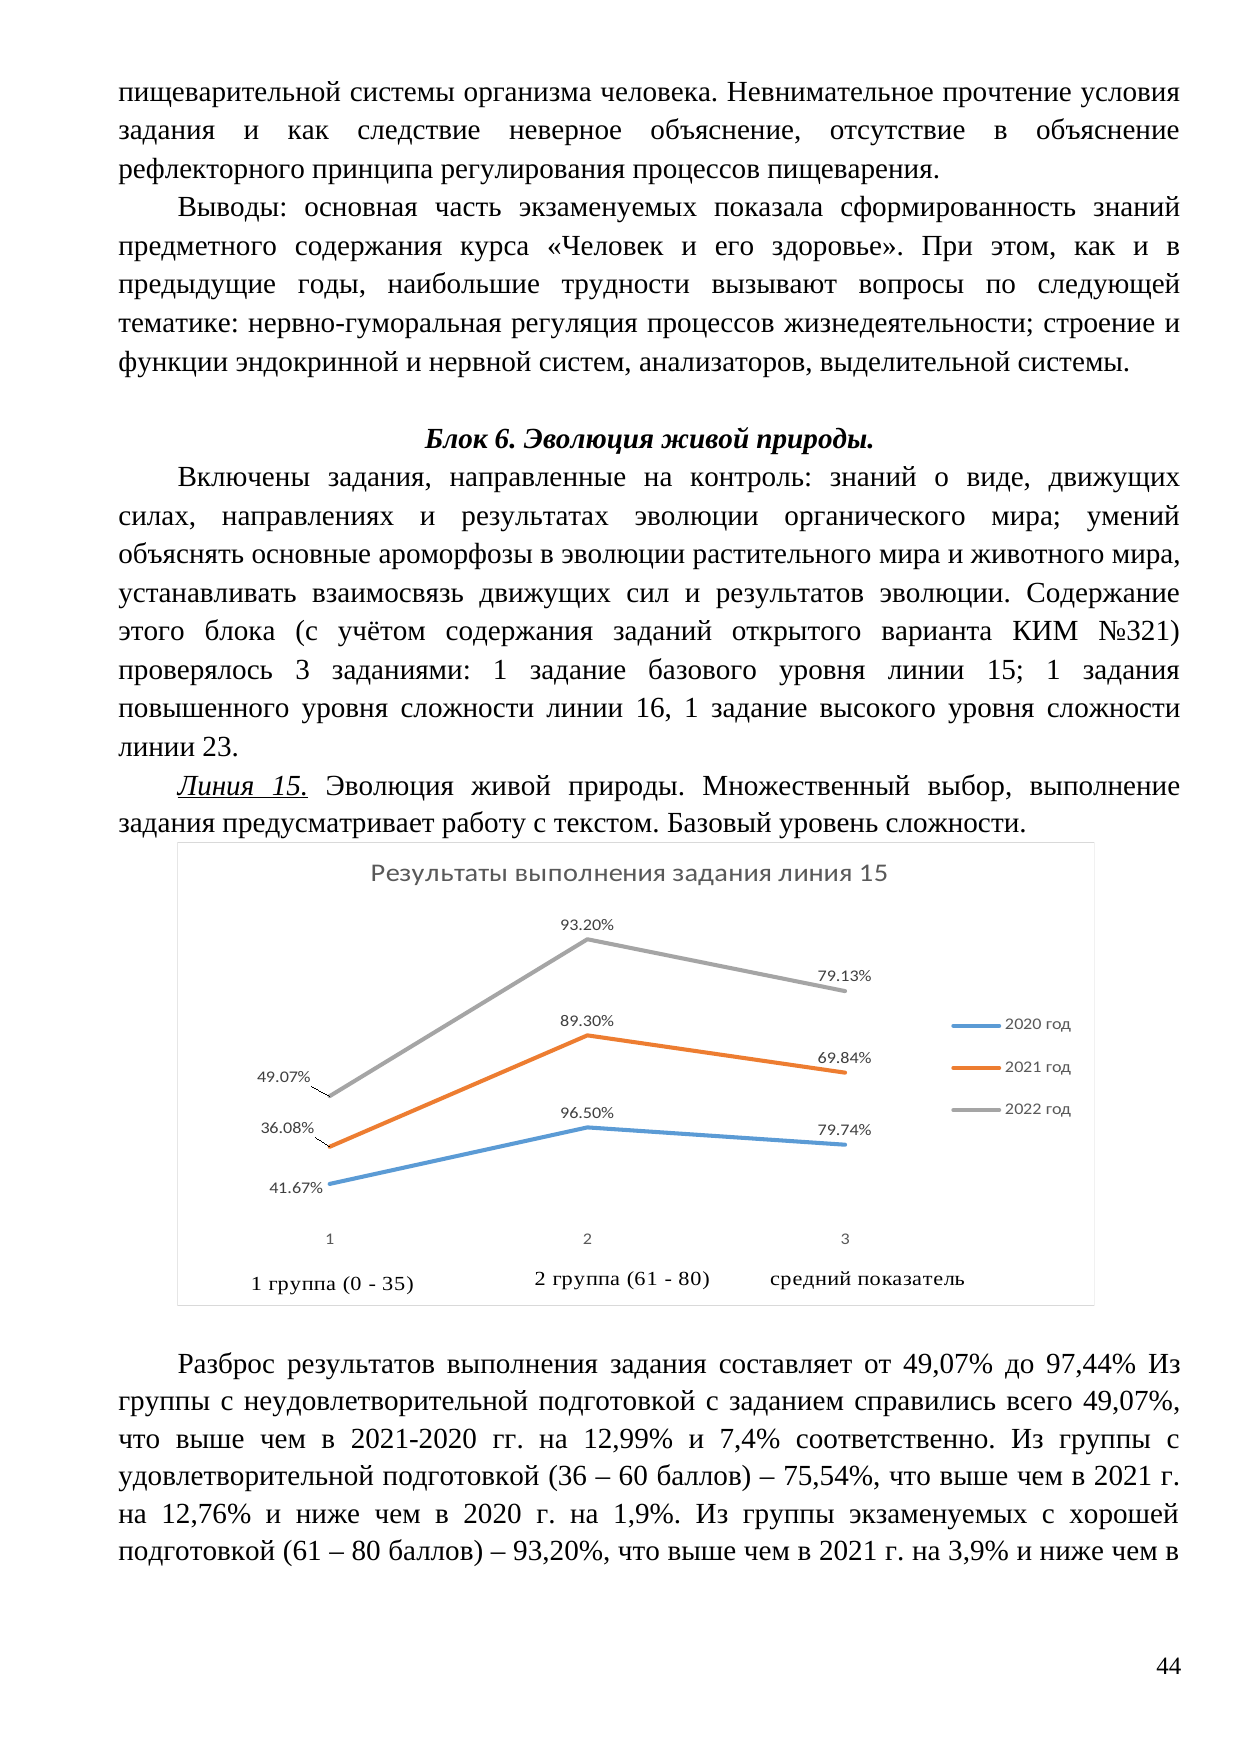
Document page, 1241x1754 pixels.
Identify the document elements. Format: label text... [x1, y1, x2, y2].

text Выводы: основная часть экзаменуемых показала сформированность знаний предметного содержания курса «Человек и его здоровье». При этом, как и в предыдущие годы, наибольшие трудности вызывают вопросы по следующей тематике: нервно-гуморальная регуляция процессов жизнедеятельности; строение и функции эндокринной и нервной систем, анализаторов, выделительной системы. [118, 189, 1181, 377]
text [118, 74, 1181, 184]
text Блок 6. Эволюция живой природы. [118, 421, 1181, 454]
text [118, 1346, 1181, 1567]
text Линия 15. Эволюция живой природы. Множественный выбор, выполнение задания предусматривает работу с текстом. Базовый уровень сложности. [118, 768, 1181, 839]
text Включены задания, направленные на контроль: знаний о виде, движущих силах, направлениях и результатах эволюции органического мира; умений объяснять основные ароморфозы в эволюции растительного мира и животного мира, устанавливать взаимосвязь движущих сил и результатов эволюции. Содержание этого блока (с учётом содержания заданий открытого варианта КИМ №321) проверялось 3 заданиями: 1 задание базового уровня линии 15; 1 задания повышенного уровня сложности линии 16, 1 задание высокого уровня сложности линии 23. [118, 459, 1181, 763]
